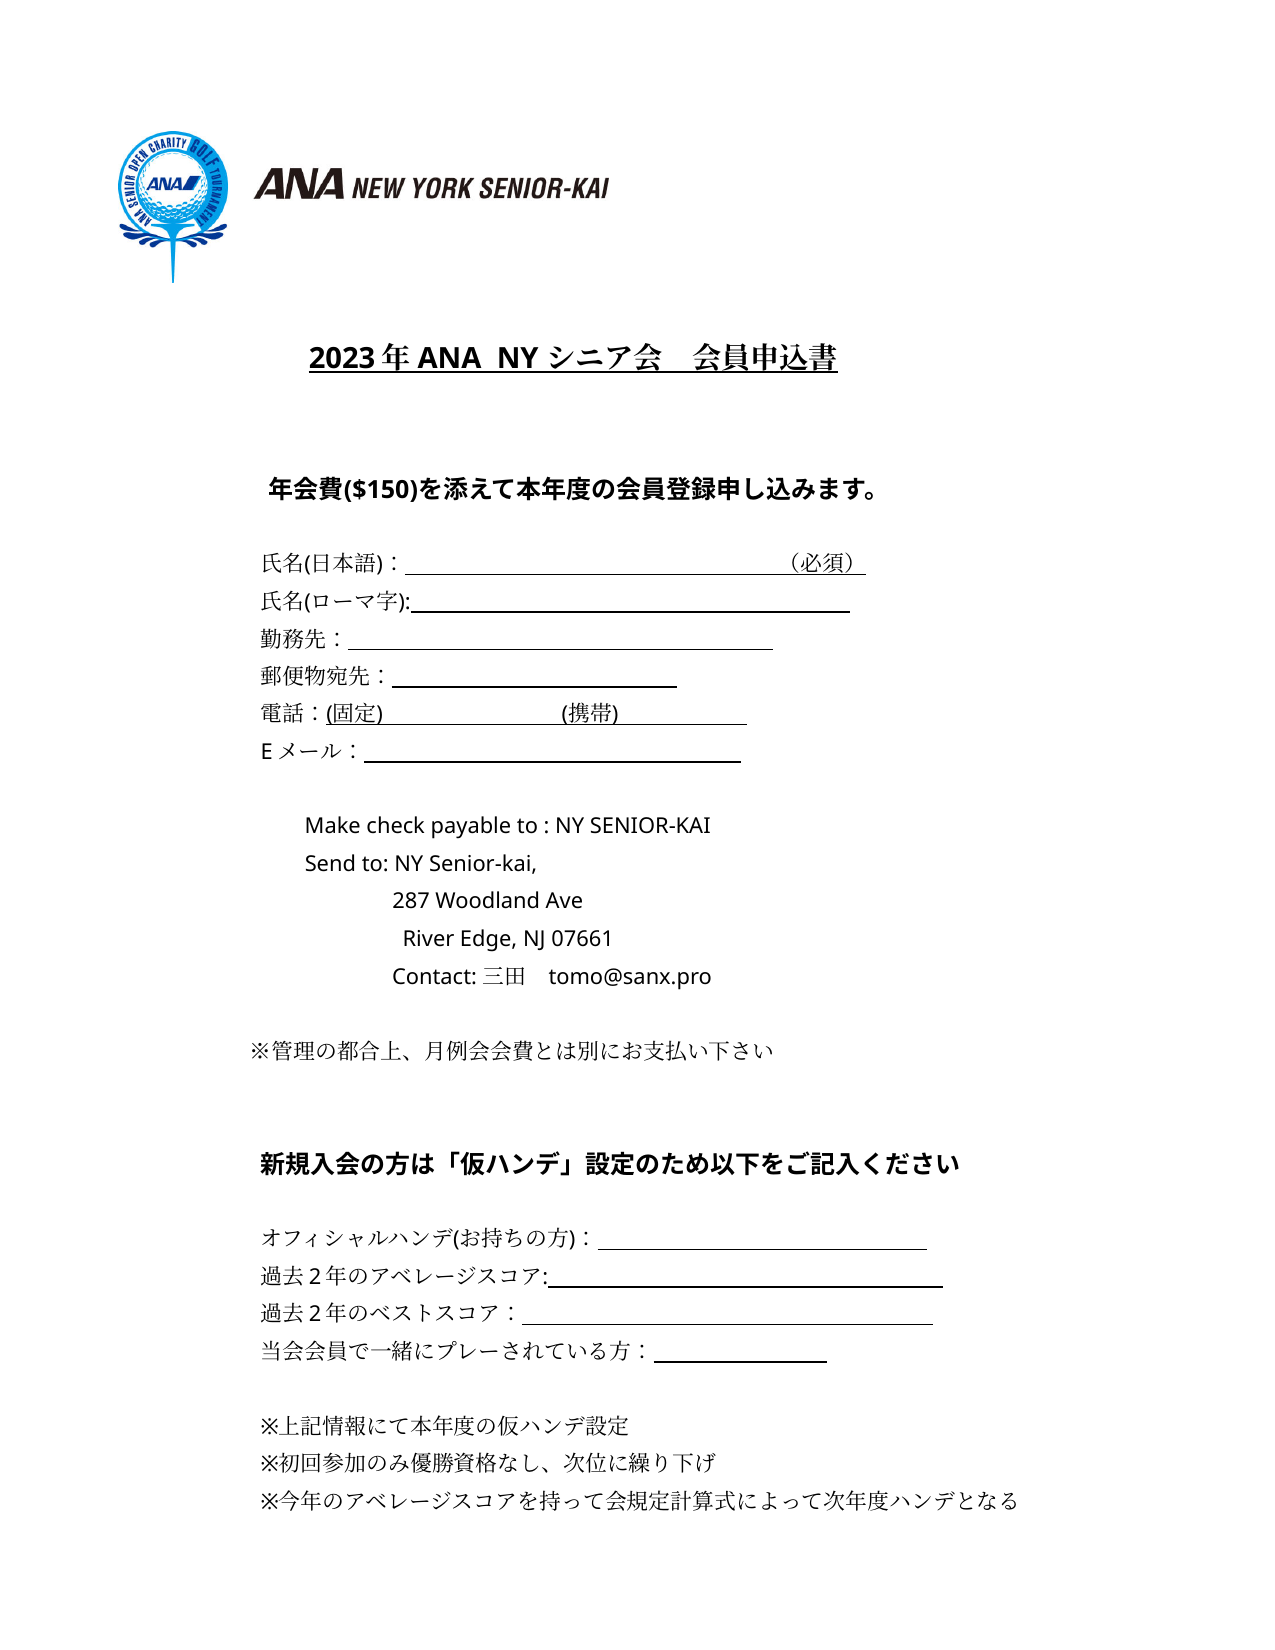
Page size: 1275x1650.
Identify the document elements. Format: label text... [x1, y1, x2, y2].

text River Edge, NJ 07661 [118, 919, 1157, 956]
text 勤務先： [118, 619, 1157, 656]
text 氏名(ローマ字): [118, 581, 1157, 619]
text Contact: 三田 tomo@sanx.pro [118, 956, 1157, 994]
text Eメール： [118, 731, 1157, 769]
text 電話：(固定) (携帯) [118, 694, 1157, 731]
picture [118, 131, 164, 177]
text ※上記情報にて本年度の仮ハンデ設定 [173, 1406, 1157, 1444]
text ※今年のアベレージスコアを持って会規定計算式によって次年度ハンデとなる [173, 1481, 1157, 1519]
picture [139, 152, 207, 208]
picture [175, 131, 609, 283]
picture [118, 135, 190, 283]
text 郵便物宛先： [118, 656, 1157, 694]
text 新規入会の方は「仮ハンデ」設定のため以下をご記入ください [173, 1144, 1157, 1181]
picture [208, 205, 216, 211]
text ※管理の都合上、月例会会費とは別にお支払い下さい [118, 1031, 1157, 1069]
text Make check payable to : NY SENIOR-KAI [118, 806, 1157, 844]
text 年会費($150)を添えて本年度の会員登録申し込みます。 [118, 469, 1157, 506]
text ※初回参加のみ優勝資格なし、次位に繰り下げ [173, 1444, 1157, 1481]
text 当会会員で一緒にプレーされている方： [118, 1331, 1157, 1369]
text 氏名(日本語)： （必須） [118, 544, 1157, 581]
text オフィシャルハンデ(お持ちの方)： [118, 1219, 1157, 1256]
text Send to: NY Senior-kai, [118, 844, 1157, 881]
text 過去2年のアベレージスコア: [118, 1256, 1157, 1294]
text 2023年 ANA NY シニア会 会員申込書 [118, 319, 1157, 394]
text 過去2年のベストスコア： [118, 1294, 1157, 1331]
text 287 Woodland Ave [118, 881, 1157, 919]
